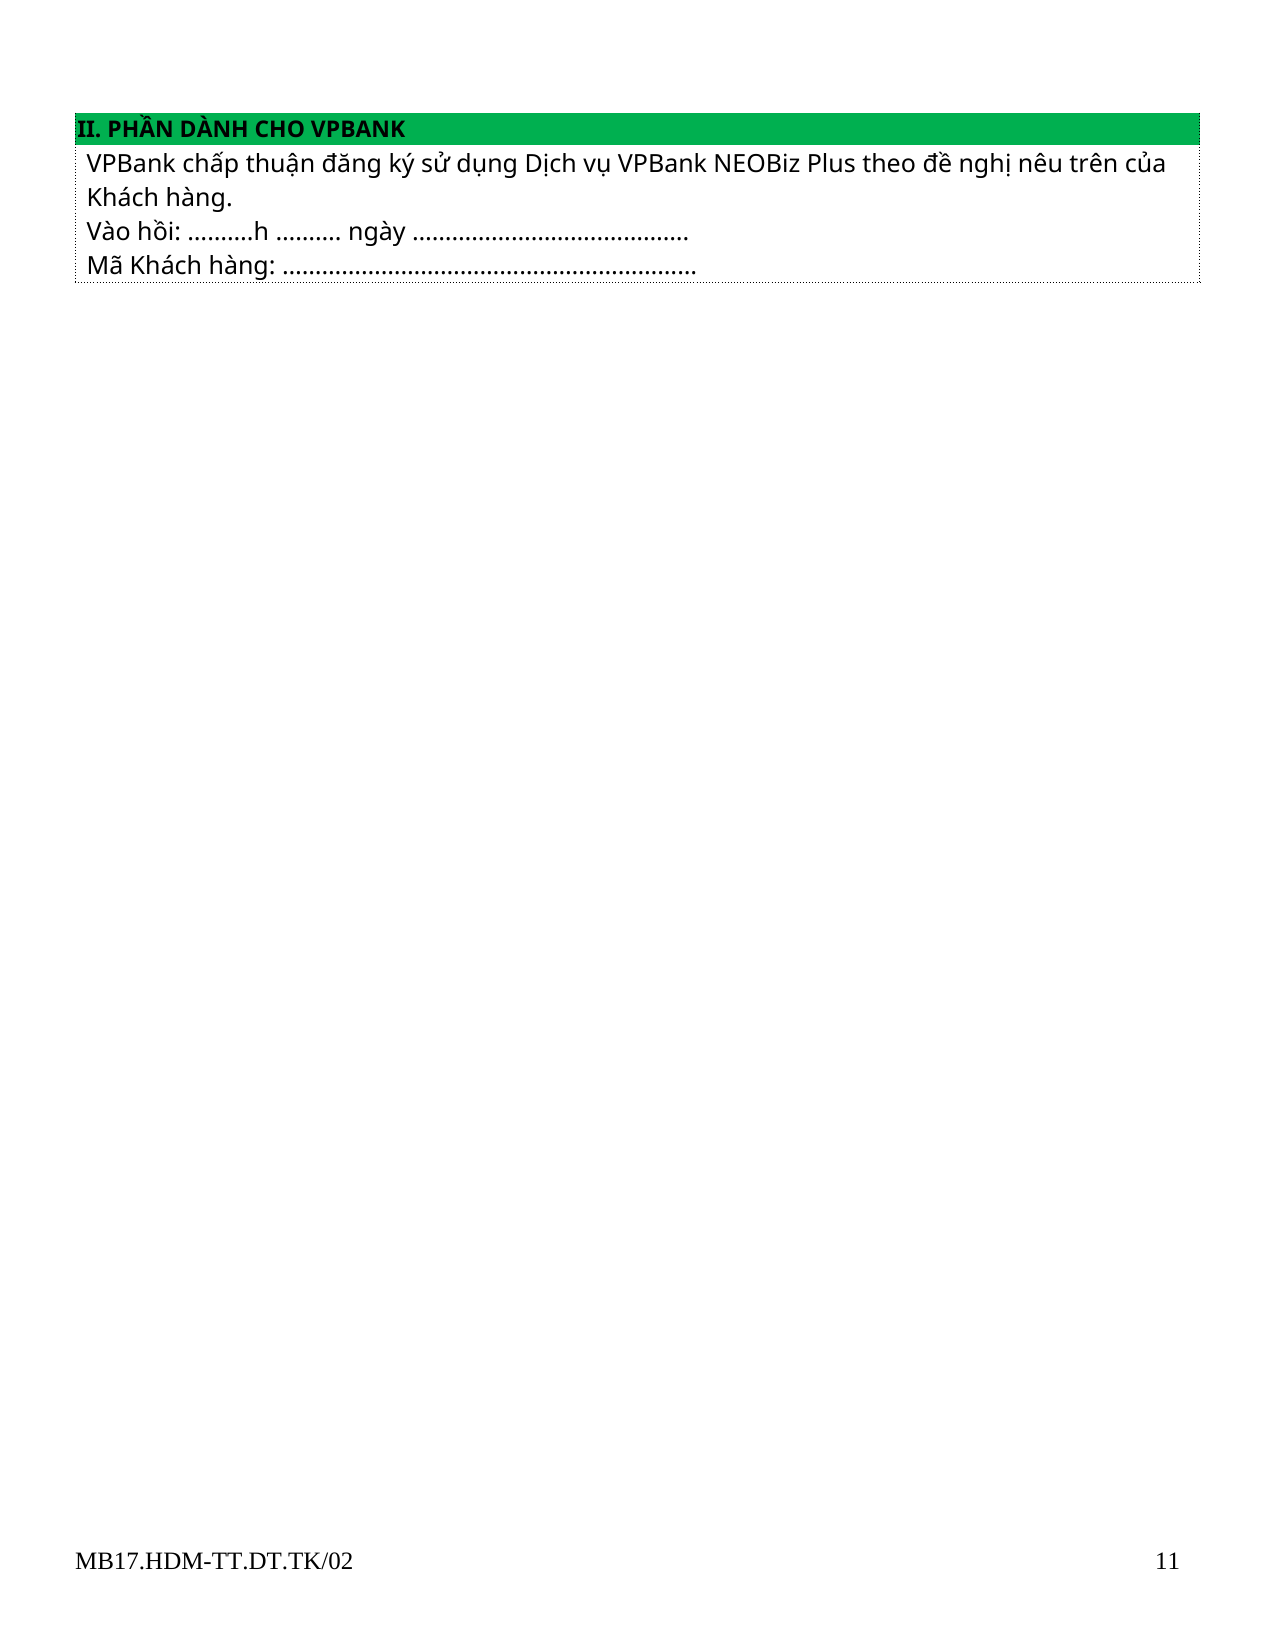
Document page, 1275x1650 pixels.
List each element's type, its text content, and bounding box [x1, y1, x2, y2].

table_cell II. PHẦN DÀNH CHO VPBANK [75, 113, 1200, 145]
table_cell VPBank chấp thuận đăng ký sử dụng Dịch vụ VPBank NEOBiz Plus theo đề nghị nêu trên của Khách hàng. Vào hồi: ……….h ………. ngày ………………………..…………. Mã Khách hàng: ……………………………………………………… [75, 145, 1200, 282]
